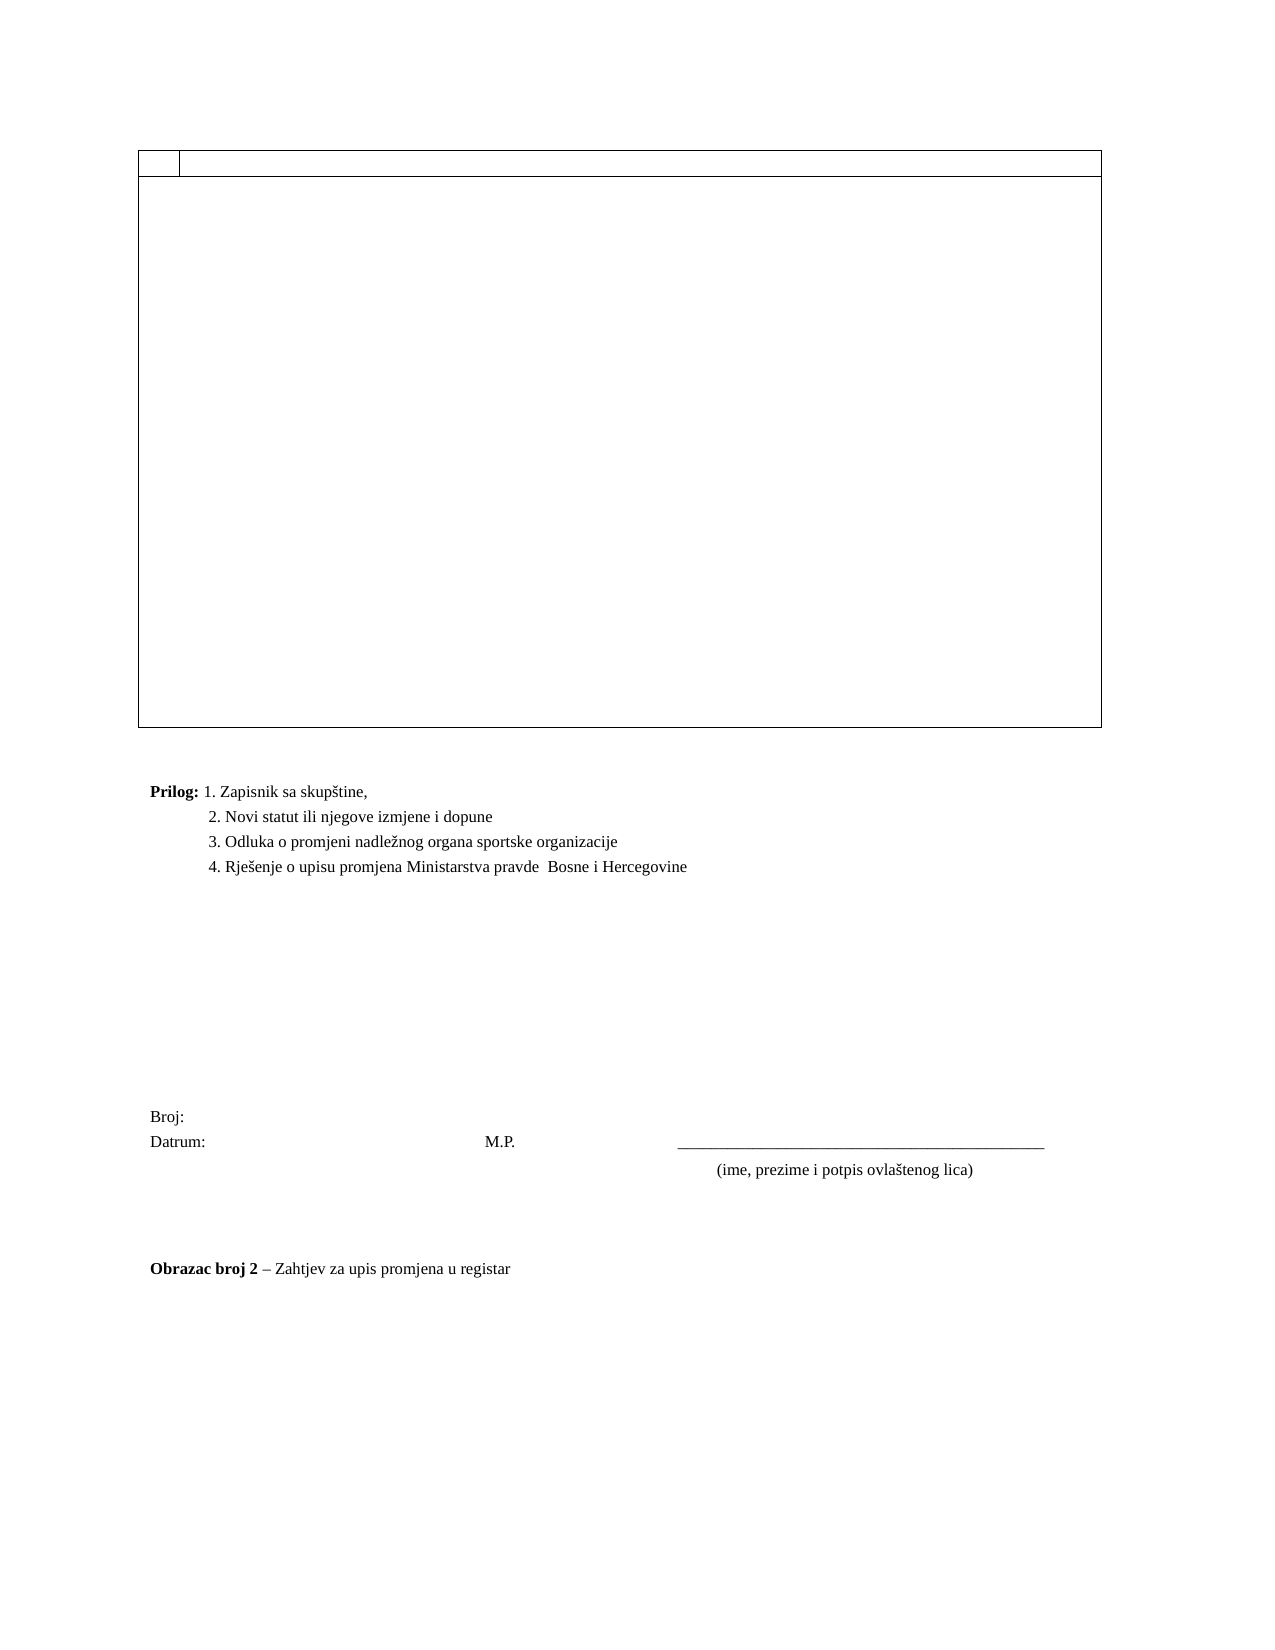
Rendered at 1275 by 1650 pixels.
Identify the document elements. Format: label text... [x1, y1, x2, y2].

text (ime, prezime i potpis ovlaštenog lica) [150, 1153, 1125, 1181]
text 2. Novi statut ili njegove izmjene i dopune [150, 803, 1125, 828]
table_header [180, 151, 1101, 176]
text Prilog: 1. Zapisnik sa skupštine, [150, 778, 1125, 803]
table_header 2. [139, 151, 179, 176]
text Broj: [150, 1103, 1125, 1128]
table_cell [139, 177, 1101, 727]
text 4. Rješenje o upisu promjena Ministarstva pravde Bosne i Hercegovine [150, 853, 1125, 878]
text Datrum: M.P. ____________________________________________ [150, 1128, 1125, 1153]
text Obrazac broj 2 – Zahtjev za upis promjena u registar [150, 1252, 1125, 1281]
text 3. Odluka o promjeni nadležnog organa sportske organizacije [150, 828, 1125, 853]
